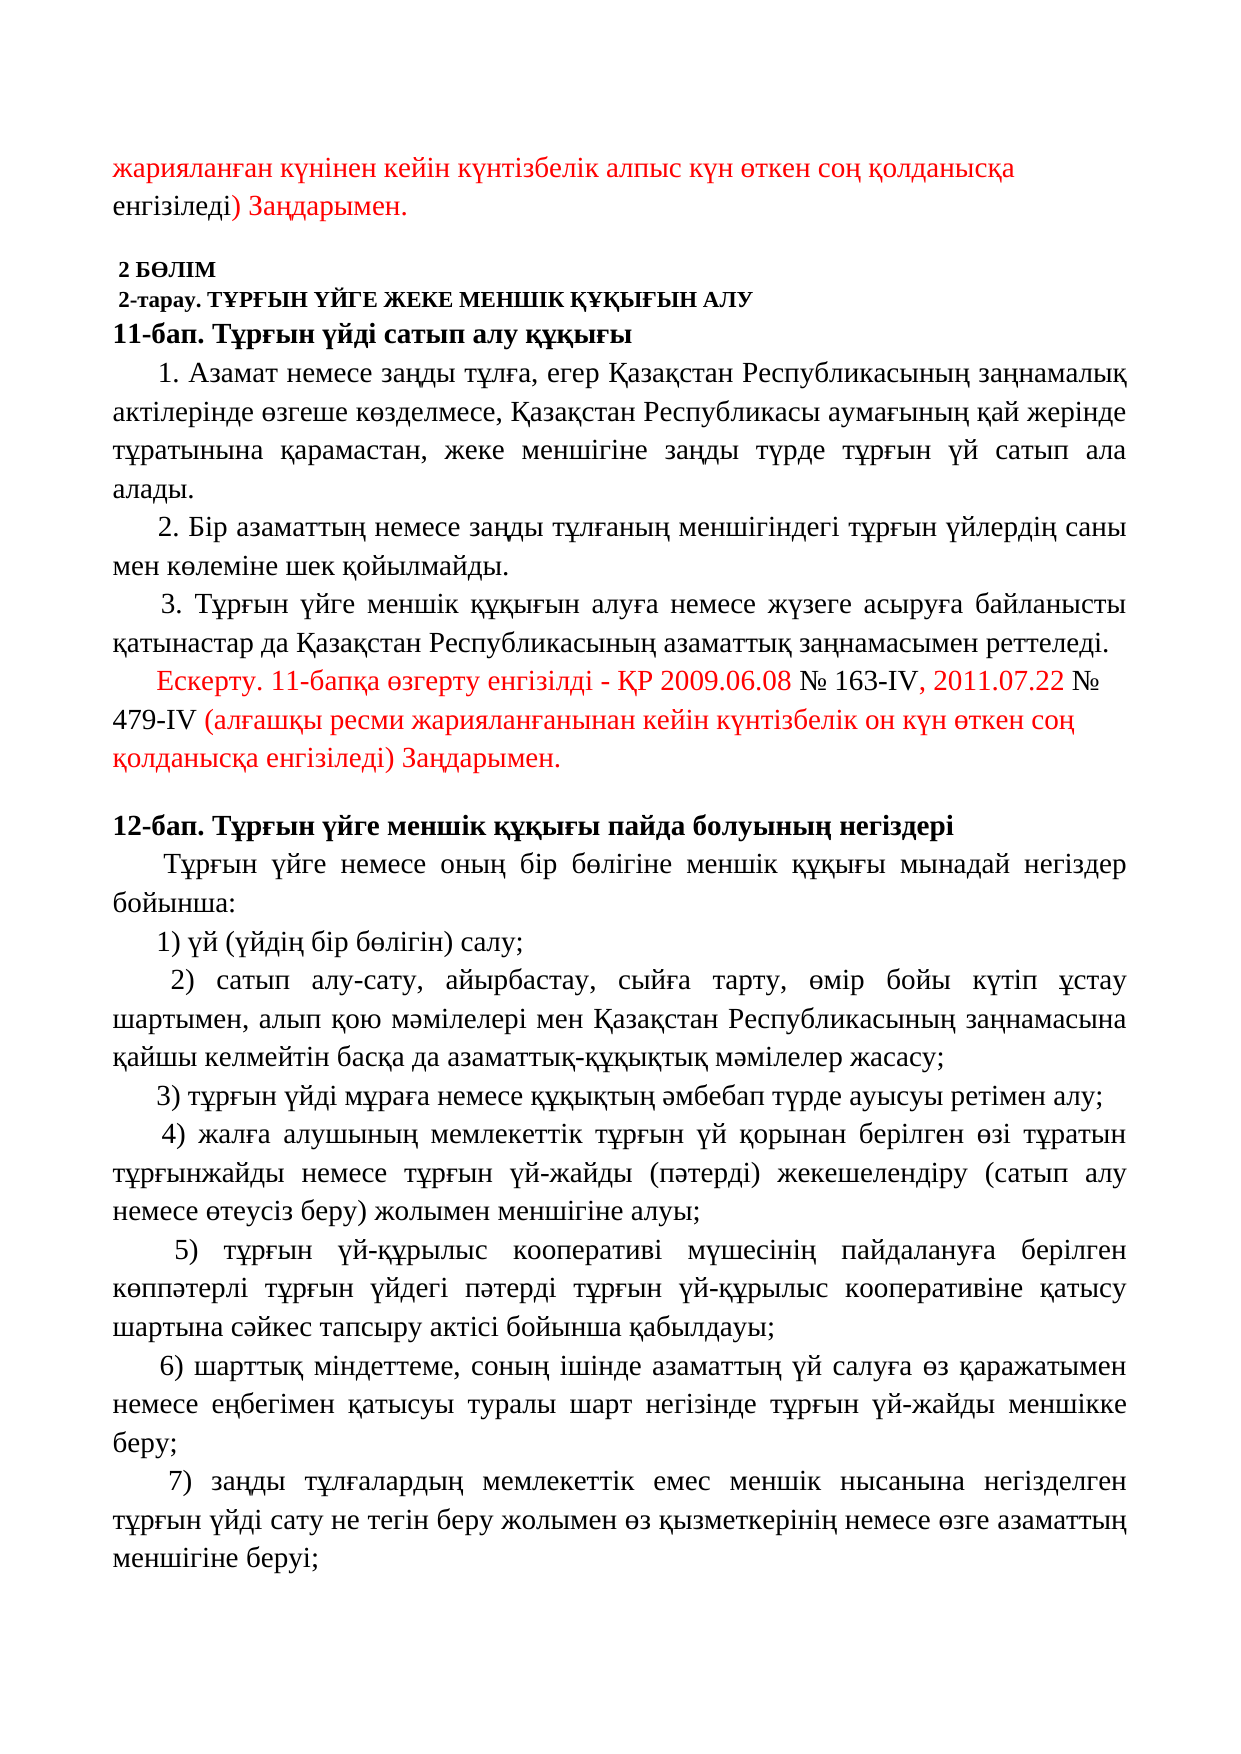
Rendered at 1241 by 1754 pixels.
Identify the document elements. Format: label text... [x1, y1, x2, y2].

text 3. Тұрғын үйге меншiк құқығын алуға немесе жүзеге асыруға байланысты қатынастар да Қазақстан Республикасының азаматтық заңнамасымен реттеледi. [112, 586, 1128, 658]
text 1. Азамат немесе заңды тұлға, егер Қазақстан Республикасының заңнамалық актiлерiнде өзгеше көзделмесе, Қазақстан Республикасы аумағының қай жерiнде тұратынына қарамастан, жеке меншiгiне заңды түрде тұрғын үй сатып ала алады. [112, 355, 1128, 504]
text 4) жалға алушының мемлекеттiк тұрғын үй қорынан берілген өзi тұратын тұрғынжайды немесе тұрғын үй-жайды (пәтерді) жекешелендiру (сатып алу немесе өтеусіз беру) жолымен меншiгiне алуы; [112, 1116, 1128, 1227]
text 2. Бiр азаматтың немесе заңды тұлғаның меншiгiндегi тұрғын үйлердiң саны мен көлемiне шек қойылмайды. [112, 509, 1128, 581]
text 2-тарау. ТҰРҒЫН ҮЙГЕ ЖЕКЕ МЕНШIК ҚҰҚЫҒЫН АЛУ [112, 286, 1128, 313]
text 6) шарттық мiндеттеме, соның iшiнде азаматтың үй салуға өз қаражатымен немесе еңбегiмен қатысуы туралы шарт негiзiнде тұрғын үй-жайды меншiкке беру; [112, 1348, 1128, 1458]
text 5) тұрғын үй-құрылыс кооперативі мүшесiнiң пайдалануға берілген көппәтерлі тұрғын үйдегі пәтерді тұрғын үй-құрылыс кооперативіне қатысу шартына сәйкес тапсыру актісі бойынша қабылдауы; [112, 1232, 1128, 1343]
text 1) үй (үйдiң бiр бөлiгiн) салу; [112, 924, 1128, 957]
text 2 БӨЛIМ [112, 256, 1128, 282]
text Тұрғын үйге немесе оның бiр бөлiгiне меншiк құқығы мынадай негiздер бойынша: [112, 847, 1128, 919]
text 11-бап. Тұрғын үйдi сатып алу құқығы [112, 317, 1128, 350]
text 2) сатып алу-сату, айырбастау, сыйға тарту, өмiр бойы күтiп ұстау шартымен, алып қою мәмiлелерi мен Қазақстан Республикасының заңнамасына қайшы келмейтiн басқа да азаматтық-құқықтық мәмiлелер жасасу; [112, 962, 1128, 1073]
text 7) заңды тұлғалардың мемлекеттiк емес меншiк нысанына негiзделген тұрғын үйдi сату не тегiн беру жолымен өз қызметкерiнiң немесе өзге азаматтың меншiгiне беруi; [112, 1463, 1128, 1574]
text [112, 150, 1128, 252]
text 12-бап. Тұрғын үйге меншiк құқығы пайда болуының негiздерi [112, 808, 1128, 842]
text 3) тұрғын үйдi мұраға немесе құқықтың әмбебап түрде ауысуы ретiмен алу; [112, 1078, 1128, 1111]
text Ескерту. 11-бапқа өзгерту енгізілді - ҚР 2009.06.08 № 163-IV, 2011.07.22 № 479-IV (алғашқы ресми жарияланғанынан кейін күнтізбелік он күн өткен соң қолданысқа енгізіледі) Заңдарымен. [112, 663, 1128, 804]
